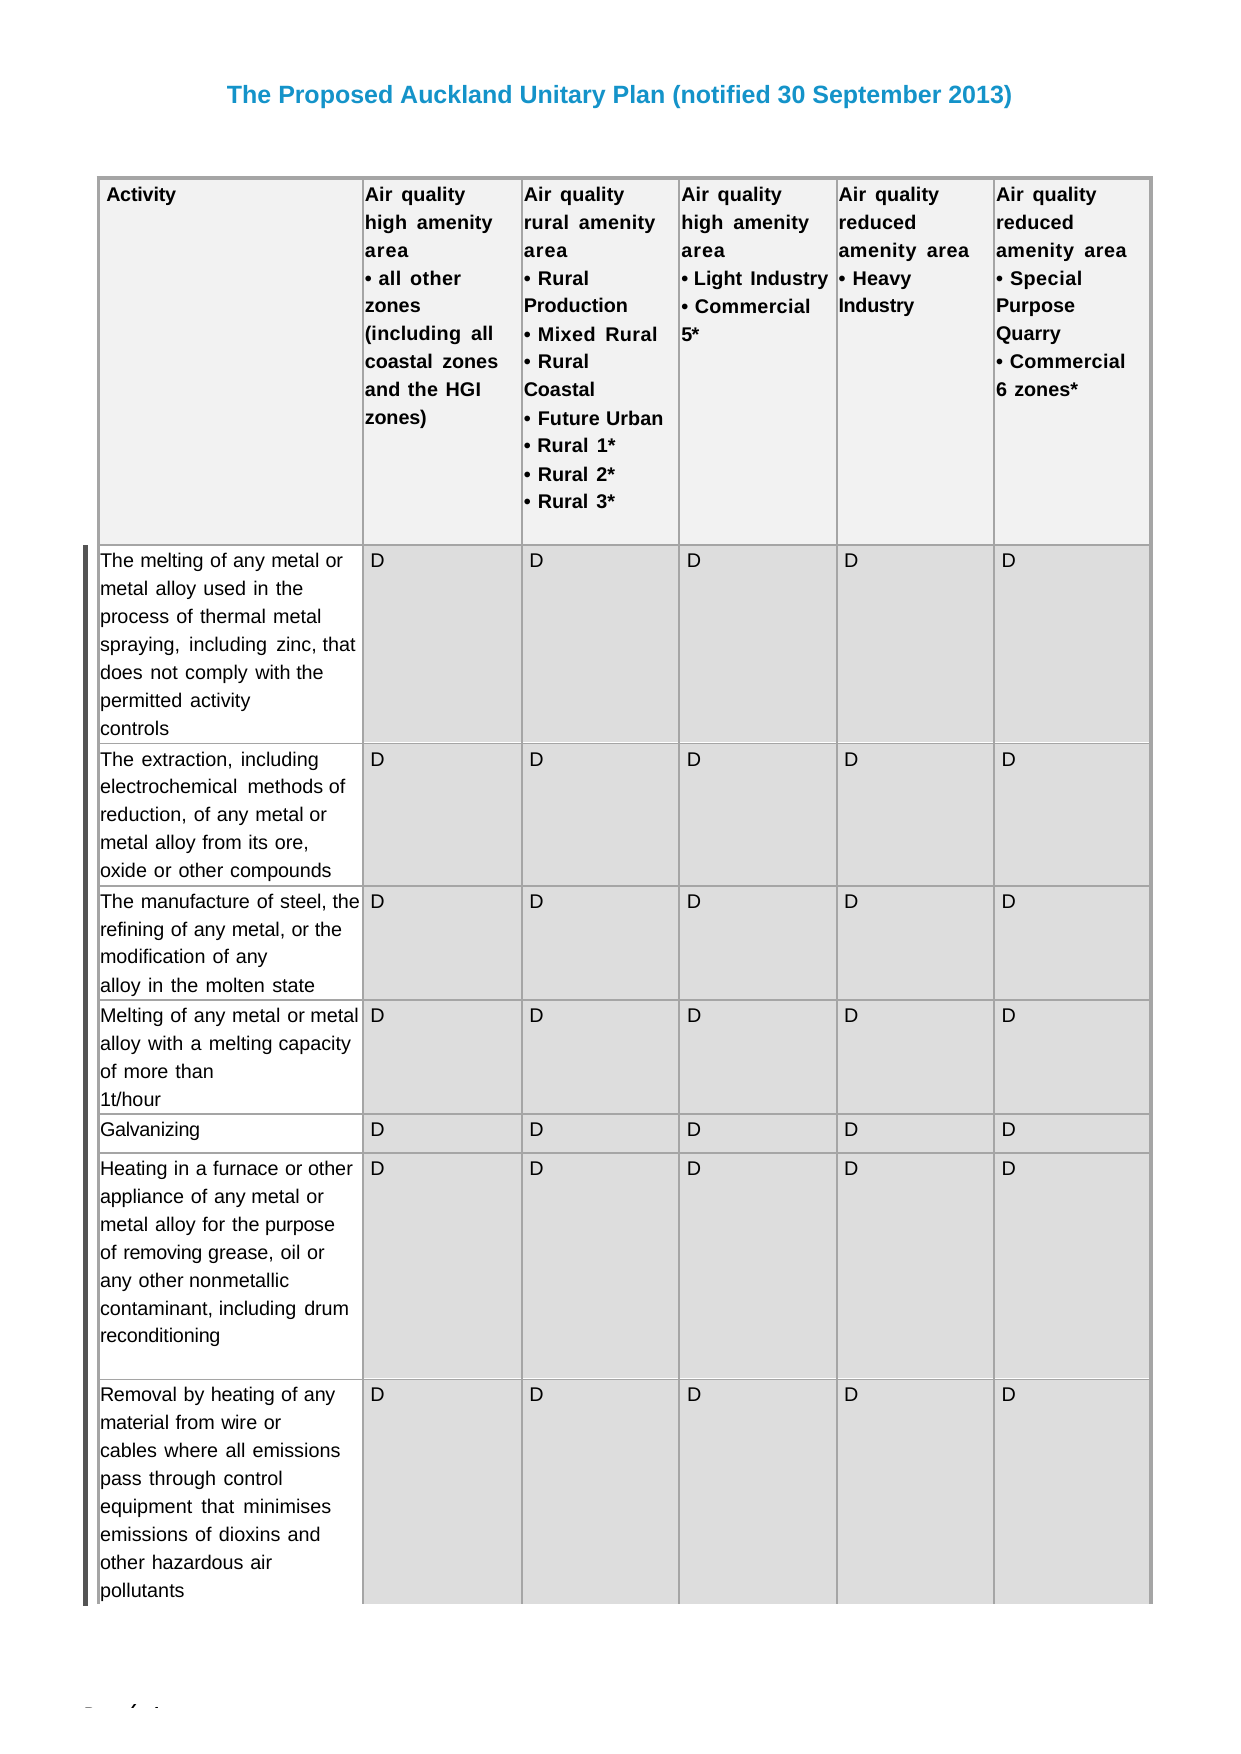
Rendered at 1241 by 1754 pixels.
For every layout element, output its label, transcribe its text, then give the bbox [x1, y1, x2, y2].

table_cell D [680, 546, 836, 742]
table_cell D [838, 1001, 993, 1113]
table_header Air quality high amenity area Light Industry Commercial 5* [680, 180, 836, 544]
table_cell D [523, 1154, 678, 1378]
table_cell D [364, 887, 521, 999]
table_cell D [838, 546, 993, 742]
table_cell D [838, 744, 993, 885]
table_cell The extraction, including electrochemical methods of reduction, of any metal or metal alloy from its ore, oxide or other compounds [100, 744, 362, 885]
table_cell D [364, 546, 521, 742]
table_cell D [995, 744, 1149, 885]
table_cell D [838, 1154, 993, 1378]
table_cell Melting of any metal or metal alloy with a melting capacity of more than 1t/hour [100, 1001, 362, 1113]
table_cell D [838, 887, 993, 999]
table_cell D [364, 1154, 521, 1378]
table_header Air quality reduced amenity area Heavy Industry [838, 180, 993, 544]
table_header Air quality reduced amenity area Special Purpose ­ Quarry Commercial 6 zones* [995, 180, 1149, 544]
table_cell D [680, 887, 836, 999]
table_cell D [995, 1001, 1149, 1113]
table_cell D [680, 1380, 836, 1604]
table_cell D [995, 1154, 1149, 1378]
table_cell D [523, 744, 678, 885]
table_cell D [364, 1115, 521, 1152]
table_cell Heating in a furnace or other appliance of any metal or metal alloy for the purpose of removing grease, oil or any other non­metallic contaminant, including drum reconditioning [100, 1154, 362, 1378]
table_header Air quality high amenity area all other zones (including all coastal zones and the HGI zones) [364, 180, 521, 544]
table_cell D [680, 744, 836, 885]
table_header Air quality rural amenity area Rural Production Mixed Rural Rural Coastal Future Urban Rural 1* Rural 2* Rural 3* [523, 180, 678, 544]
table_cell D [364, 1001, 521, 1113]
table_cell D [680, 1115, 836, 1152]
table_cell D [680, 1154, 836, 1378]
table_cell D [995, 1380, 1149, 1604]
table_cell D [364, 744, 521, 885]
table_cell D [995, 546, 1149, 742]
table_header Activity [100, 180, 362, 544]
table_cell D [364, 1380, 521, 1604]
table_cell The manufacture of steel, the refining of any metal, or the modification of any alloy in the molten state [100, 887, 362, 999]
table_cell D [838, 1380, 993, 1604]
table_cell D [995, 887, 1149, 999]
table_cell Removal by heating of any material from wire or cables where all emissions pass through control equipment that minimises emissions of dioxins and other hazardous air pollutants [100, 1380, 362, 1604]
table_cell D [680, 1001, 836, 1113]
table_cell D [523, 887, 678, 999]
table_cell The melting of any metal or metal alloy used in the process of thermal metal spraying, including zinc, that does not comply with the permitted activity controls [100, 546, 362, 742]
table_cell D [995, 1115, 1149, 1152]
table_cell D [523, 1001, 678, 1113]
table_cell D [523, 1115, 678, 1152]
table_cell D [523, 1380, 678, 1604]
table_cell D [838, 1115, 993, 1152]
table_cell Galvanizing [100, 1115, 362, 1152]
table_cell D [523, 546, 678, 742]
